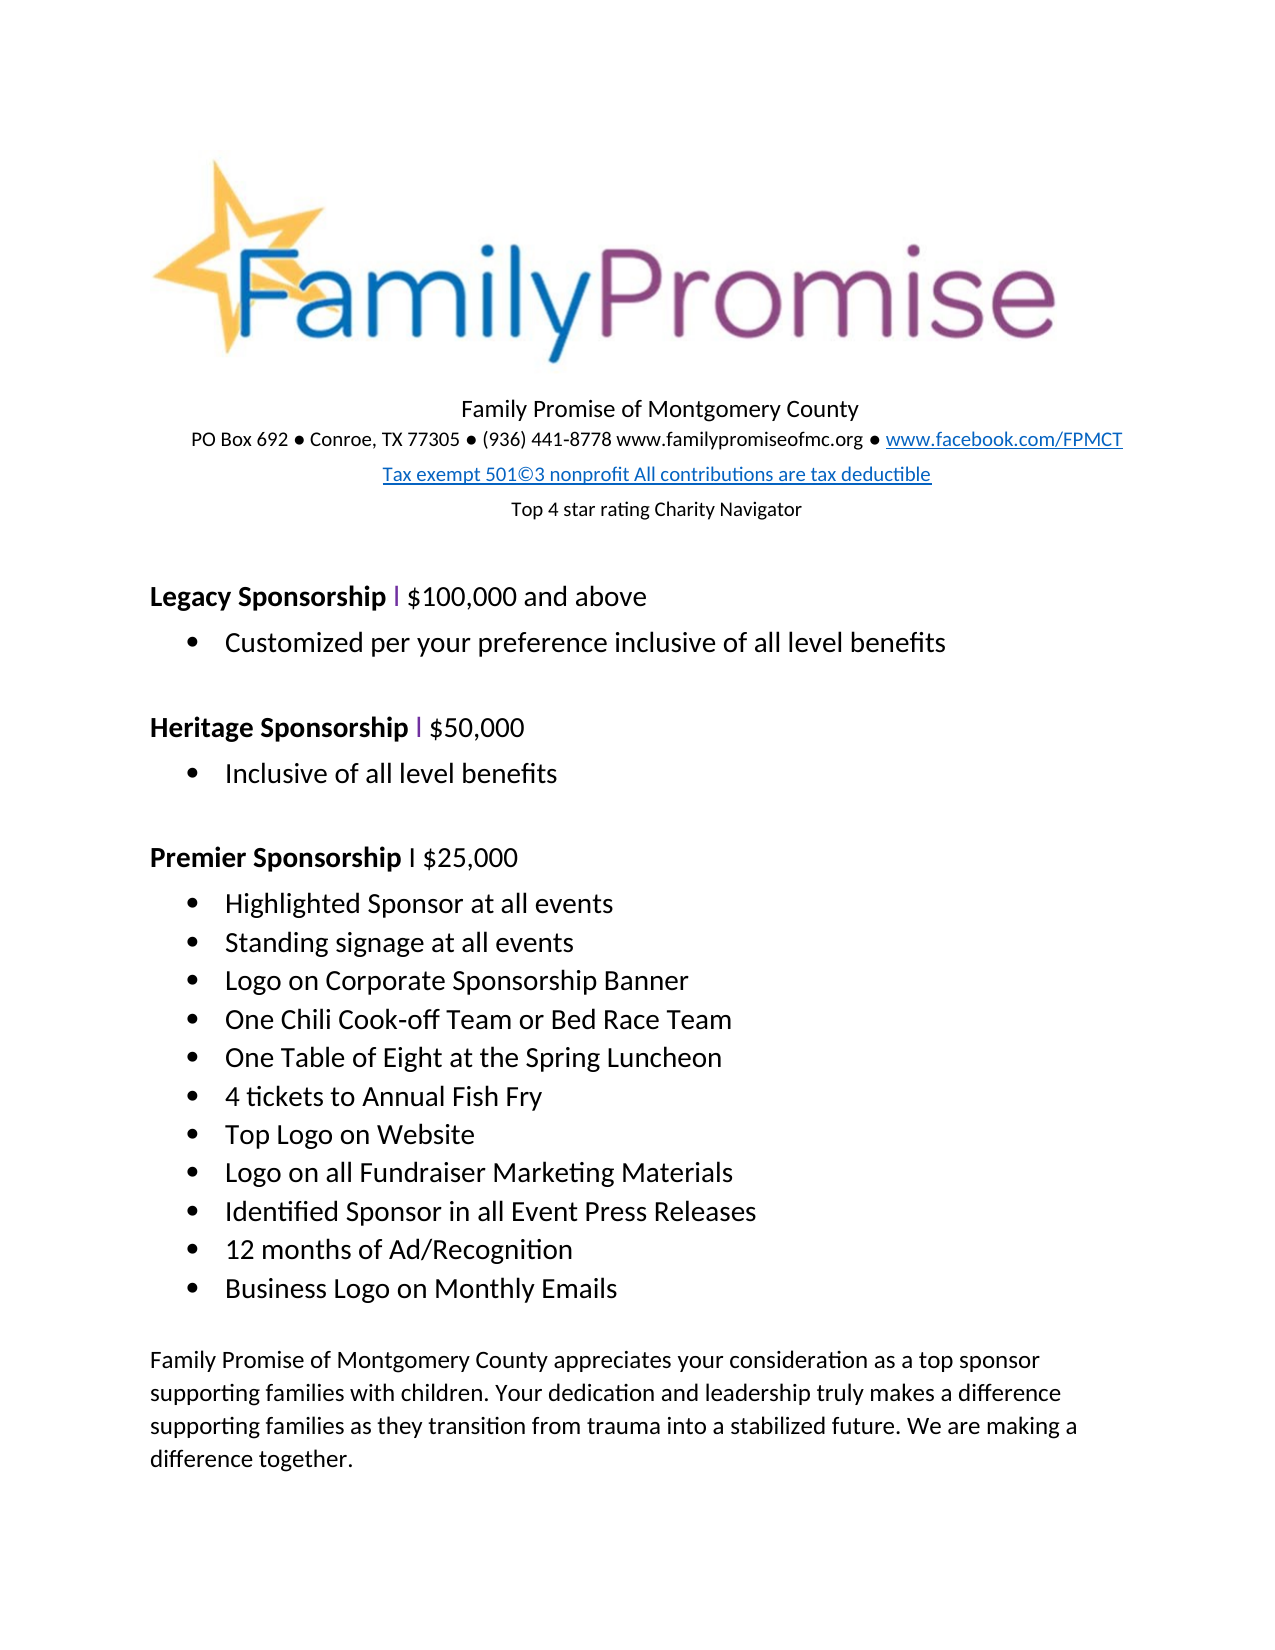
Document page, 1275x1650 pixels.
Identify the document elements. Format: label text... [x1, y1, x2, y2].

list Standing signage at all events [187, 924, 1123, 959]
list Customized per your preference inclusive of all level benefits [187, 624, 1123, 660]
list Inclusive of all level benefits [187, 755, 1123, 790]
list 4 tickets to Annual Fish Fry [187, 1078, 1123, 1113]
text Premier Sponsorship I $25,000 [150, 839, 1123, 875]
list Identified Sponsor in all Event Press Releases [187, 1193, 1123, 1229]
picture [150, 150, 1058, 374]
list Logo on Corporate Sponsorship Banner [187, 962, 1123, 998]
text Heritage Sponsorship l $50,000 [150, 709, 1123, 744]
list Logo on all Fundraiser Marketing Materials [187, 1154, 1123, 1190]
list 12 months of Ad/Recognition [187, 1231, 1123, 1267]
list One Chili Cook‐off Team or Bed Race Team [187, 1001, 1123, 1036]
list Top Logo on Website [187, 1116, 1123, 1152]
text Tax exempt 501©3 nonprofit All contributions are tax deductible [150, 462, 1123, 487]
text Legacy Sponsorship l $100,000 and above [150, 578, 1123, 613]
text Top 4 star rating Charity Navigator [150, 497, 1123, 522]
text Family Promise of Montgomery County [195, 393, 1125, 423]
list Business Logo on Monthly Emails [187, 1270, 1123, 1306]
list Highlighted Sponsor at all events [187, 886, 1123, 921]
text Family Promise of Montgomery County appreciates your consideration as a top sponsor supporting families with children. Your dedication and leadership truly makes a difference supporting families as they transition from trauma into a stabilized future. We are making a difference together. [150, 1344, 1123, 1473]
list One Table of Eight at the Spring Luncheon [187, 1039, 1123, 1075]
text PO Box 692 ● Conroe, TX 77305 ● (936) 441‐8778 www.familypromiseofmc.org ● www.facebook.com/FPMCT [150, 426, 1123, 452]
